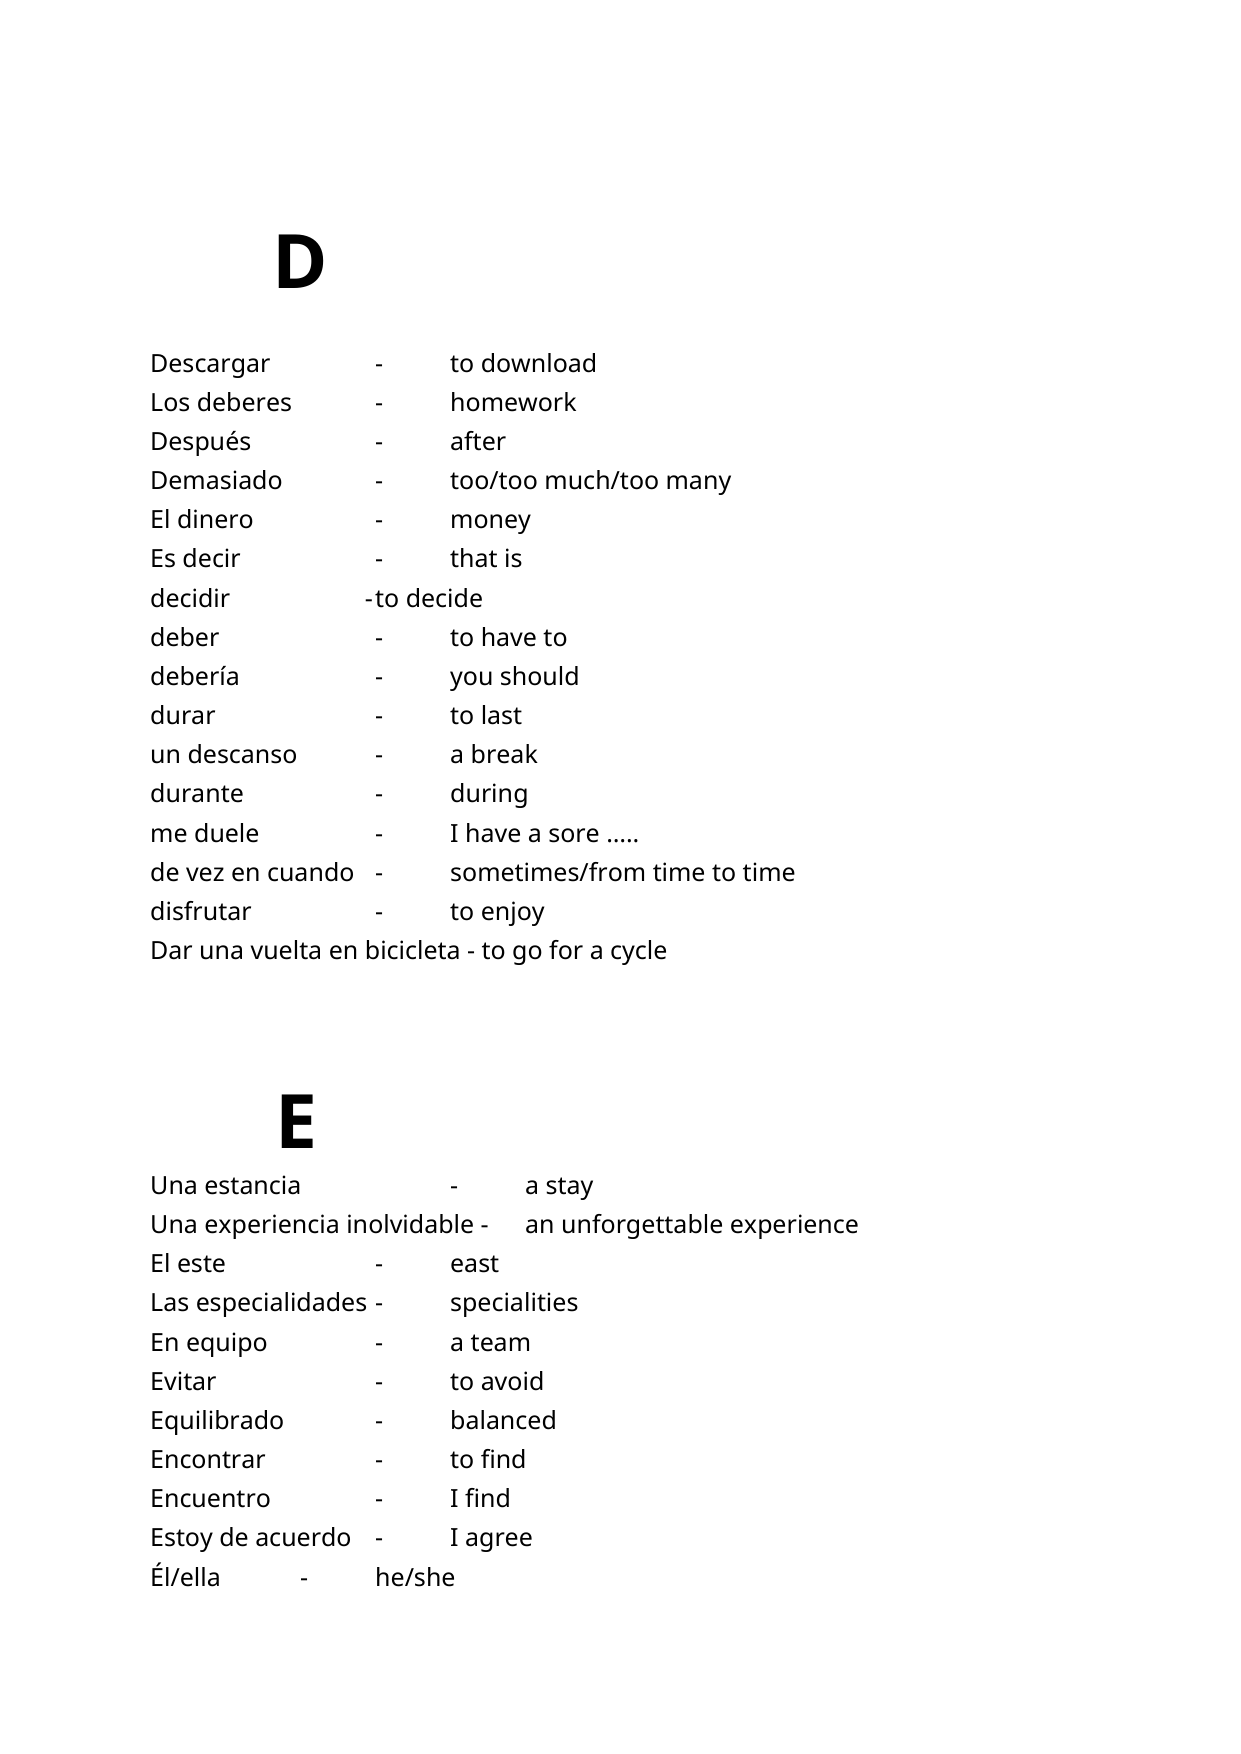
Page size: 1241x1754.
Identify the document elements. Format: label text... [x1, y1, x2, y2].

text de vez en cuando - sometimes/from time to time [150, 854, 1090, 888]
text Una estancia - a stay [150, 1167, 1090, 1202]
text debería - you should [150, 658, 1090, 693]
text Las especialidades - specialities [150, 1285, 1090, 1319]
text Demasiado - too/too much/too many [150, 463, 1090, 497]
text un descanso - a break [150, 737, 1090, 771]
text Dar una vuelta en bicicleta - to go for a cycle [150, 933, 1090, 967]
text En equipo - a team [150, 1324, 1090, 1358]
text me duele - I have a sore ….. [150, 815, 1090, 849]
text durante - during [150, 776, 1090, 810]
text Después - after [150, 423, 1090, 458]
text durar - to last [150, 698, 1090, 732]
text deber - to have to [150, 619, 1090, 653]
text decidir - to decide [150, 580, 1090, 614]
text Evitar - to avoid [150, 1363, 1090, 1397]
text El este - east [150, 1246, 1090, 1280]
text Una experiencia inolvidable - an unforgettable experience [150, 1207, 1090, 1241]
text Descargar - to download [150, 345, 1090, 379]
text Los deberes - homework [150, 384, 1090, 418]
text Equilibrado - balanced [150, 1402, 1090, 1437]
text Es decir - that is [150, 541, 1090, 575]
text disfrutar - to enjoy [150, 893, 1090, 928]
text Encontrar - to find [150, 1442, 1090, 1476]
text El dinero - money [150, 502, 1090, 536]
text Encuentro - I find [150, 1481, 1090, 1515]
text Él/ella - he/she [150, 1559, 1090, 1593]
text Estoy de acuerdo - I agree [150, 1520, 1090, 1554]
